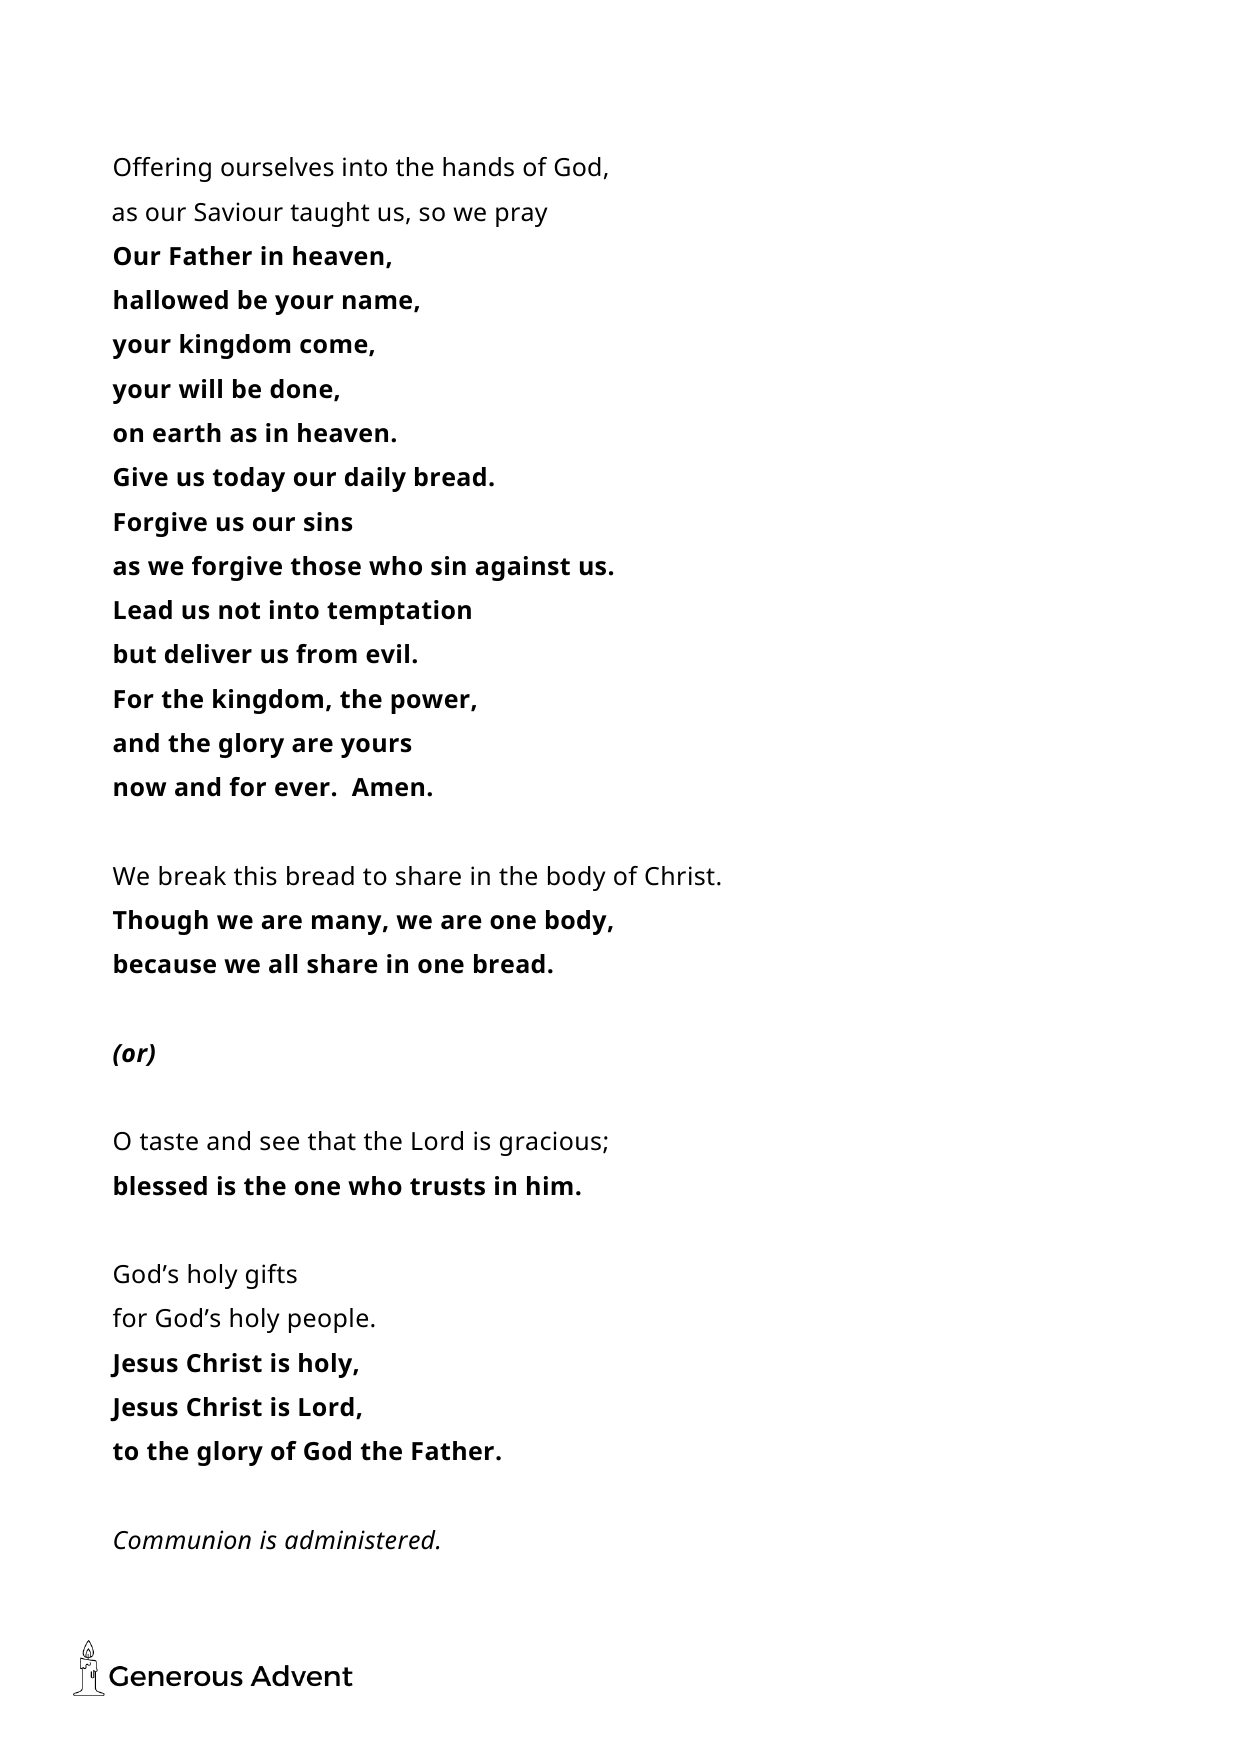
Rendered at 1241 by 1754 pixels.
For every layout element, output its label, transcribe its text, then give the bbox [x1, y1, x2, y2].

text for God’s holy people. [112, 1301, 1128, 1335]
text Jesus Christ is Lord, [112, 1389, 1128, 1424]
text We break this bread to share in the body of Christ. [112, 858, 1128, 892]
text to the glory of God the Father. [112, 1434, 1128, 1468]
text but deliver us from evil. [112, 637, 1128, 671]
text Our Father in heaven, [112, 238, 1128, 273]
text on earth as in heaven. [112, 416, 1128, 450]
picture [70, 1629, 353, 1721]
text blessed is the one who trusts in him. [112, 1168, 1128, 1202]
text because we all share in one bread. [112, 947, 1128, 981]
text (or) [112, 1035, 1128, 1069]
text Give us today our daily bread. [112, 460, 1128, 494]
text your kingdom come, [112, 327, 1128, 361]
text For the kingdom, the power, [112, 681, 1128, 715]
text O taste and see that the Lord is gracious; [112, 1124, 1128, 1158]
text Lead us not into temptation [112, 593, 1128, 627]
text as we forgive those who sin against us. [112, 548, 1128, 582]
text now and for ever. Amen. [112, 770, 1128, 804]
text Offering ourselves into the hands of God, [112, 150, 1128, 184]
text Communion is administered. [112, 1522, 1128, 1556]
text God’s holy gifts [112, 1257, 1128, 1291]
text Jesus Christ is holy, [112, 1345, 1128, 1379]
text as our Saviour taught us, so we pray [111, 194, 1128, 228]
text Though we are many, we are one body, [112, 903, 1128, 937]
text your will be done, [112, 371, 1128, 405]
text and the glory are yours [112, 726, 1128, 759]
text hallowed be your name, [112, 283, 1128, 317]
text Forgive us our sins [112, 504, 1128, 538]
